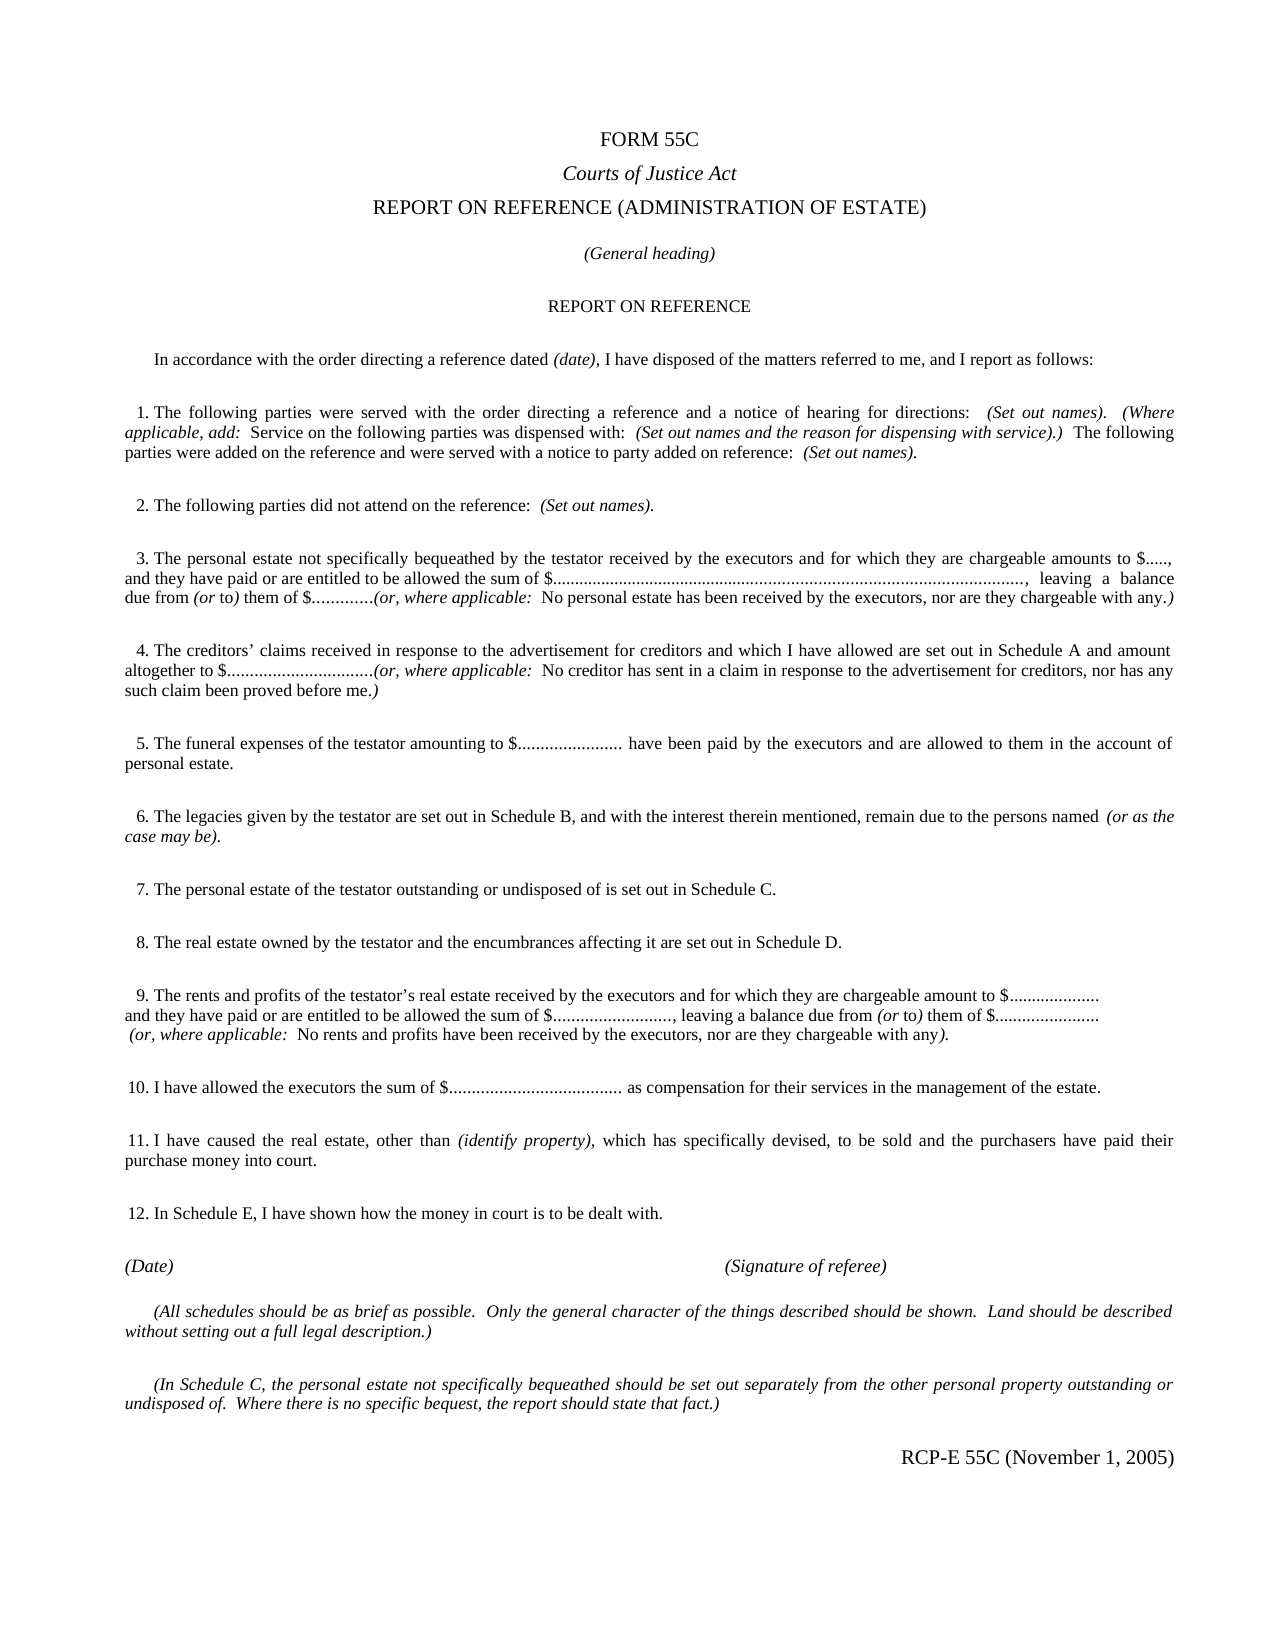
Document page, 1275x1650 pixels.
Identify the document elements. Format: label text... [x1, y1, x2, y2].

text 5. The funeral expenses of the testator amounting to $ have been paid by the executors and are allowed to them in the account of personal estate. [124, 734, 1174, 773]
text 11. I have caused the real estate, other than (identify property), which has specifically devised, to be sold and the purchasers have paid their purchase money into court. [124, 1131, 1174, 1171]
text (Date) (Signature of referee) [124, 1257, 1174, 1276]
text In accordance with the order directing a reference dated (date), I have disposed of the matters referred to me, and I report as follows: [124, 350, 1174, 369]
text 7. The personal estate of the testator outstanding or undisposed of is set out in Schedule C. [124, 879, 1174, 899]
text 1. The following parties were served with the order directing a reference and a notice of hearing for directions: (Set out names). (Where applicable, add: Service on the following parties was dispensed with: (Set out names and the reason for dispensing with service).) The following parties were added on the reference and were served with a notice to party added on reference: (Set out names). [124, 403, 1174, 462]
text 8. The real estate owned by the testator and the encumbrances affecting it are set out in Schedule D. [124, 932, 1174, 952]
text (General heading) [124, 244, 1174, 263]
text RCP-E 55C (November 1, 2005) [124, 1447, 1174, 1469]
subtitle report on reference [124, 297, 1174, 317]
text 3. The personal estate not specifically bequeathed by the testator received by the executors and for which they are chargeable amounts to $....., and they have paid or are entitled to be allowed the sum of $ , leaving a balance due from (or to) them of $ (or, where applicable: No personal estate has been received by the executors, nor are they chargeable with any.) [124, 548, 1174, 608]
text 4. The creditors’ claims received in response to the advertisement for creditors and which I have allowed are set out in Schedule A and amount altogether to $ (or, where applicable: No creditor has sent in a claim in response to the advertisement for creditors, nor has any such claim been proved before me.) [124, 641, 1174, 700]
text (In Schedule C, the personal estate not specifically bequeathed should be set out separately from the other personal property outstanding or undisposed of. Where there is no specific bequest, the report should state that fact.) [124, 1374, 1174, 1414]
text 10. I have allowed the executors the sum of $ as compensation for their services in the management of the estate. [124, 1078, 1174, 1098]
text 2. The following parties did not attend on the reference: (Set out names). [124, 495, 1174, 515]
text Form 55C [124, 130, 1174, 150]
text 6. The legacies given by the testator are set out in Schedule B, and with the interest therein mentioned, remain due to the persons named (or as the case may be). [124, 806, 1174, 846]
text Courts of Justice Act [124, 164, 1174, 184]
text 12. In Schedule E, I have shown how the money in court is to be dealt with. [124, 1204, 1174, 1223]
text (All schedules should be as brief as possible. Only the general character of the things described should be shown. Land should be described without setting out a full legal description.) [124, 1301, 1174, 1341]
text 9. The rents and profits of the testator’s real estate received by the executors and for which they are chargeable amount to $ and they have paid or are entitled to be allowed the sum of $ , leaving a balance due from (or to) them of $ (or, where applicable: No rents and profits have been received by the executors, nor are they chargeable with any). [124, 985, 1174, 1045]
text REPORT on reference (administration of estate) [124, 199, 1174, 219]
